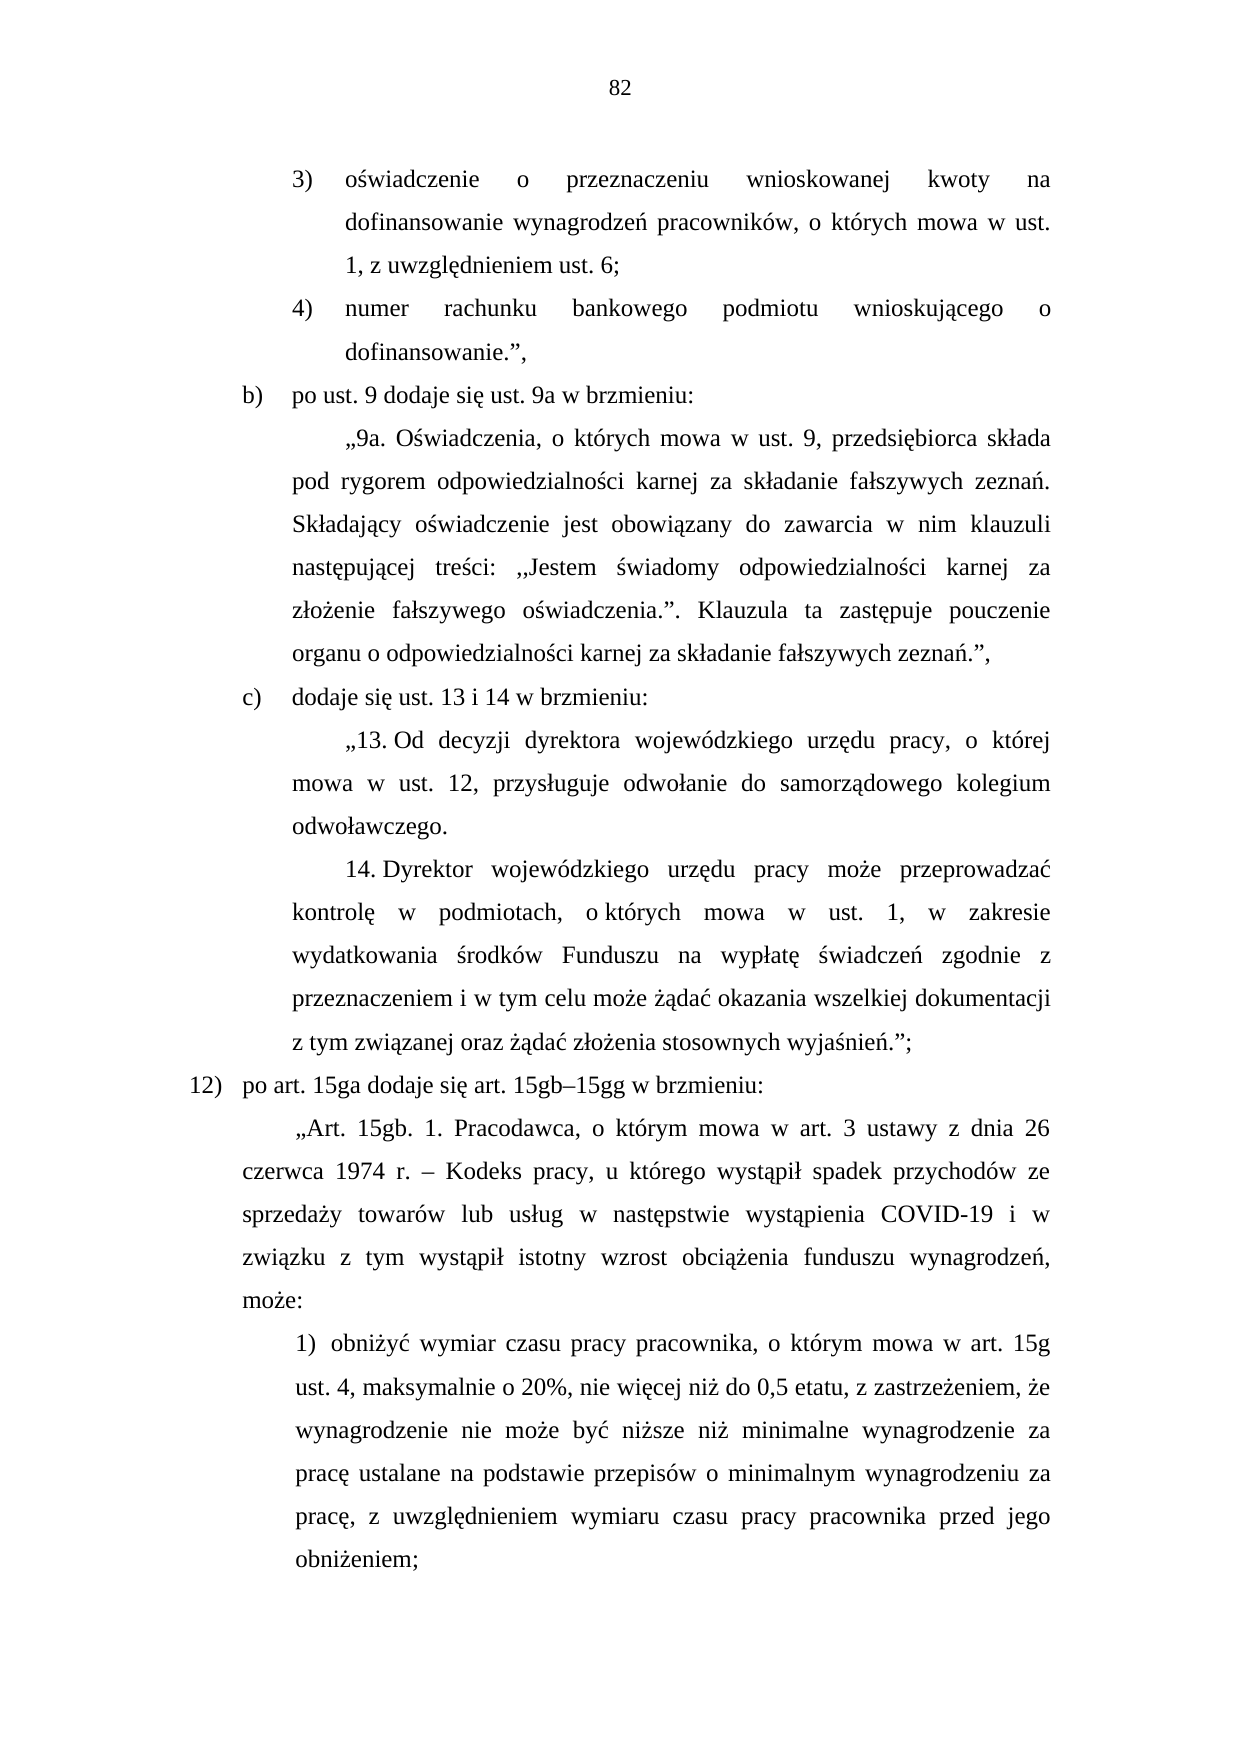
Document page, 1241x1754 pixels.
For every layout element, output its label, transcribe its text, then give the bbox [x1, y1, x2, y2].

text c) dodaje się ust. 13 i 14 w brzmieniu: [242, 682, 1051, 710]
text 3) oświadczenie o przeznaczeniu wnioskowanej kwoty na dofinansowanie wynagrodzeń pracowników, o których mowa w ust. 1, z uwzględnieniem ust. 6; [292, 164, 1051, 279]
text 4) numer rachunku bankowego podmiotu wnioskującego o dofinansowanie.”, [292, 293, 1051, 365]
text „13. Od decyzji dyrektora wojewódzkiego urzędu pracy, o której mowa w ust. 12, przysługuje odwołanie do samorządowego kolegium odwoławczego. [292, 725, 1051, 840]
text 1) obniżyć wymiar czasu pracy pracownika, o którym mowa w art. 15g ust. 4, maksymalnie o 20%, nie więcej niż do 0,5 etatu, z zastrzeżeniem, że wynagrodzenie nie może być niższe niż minimalne wynagrodzenie za pracę ustalane na podstawie przepisów o minimalnym wynagrodzeniu za pracę, z uwzględnieniem wymiaru czasu pracy pracownika przed jego obniżeniem; [295, 1328, 1051, 1573]
text „9a. Oświadczenia, o których mowa w ust. 9, przedsiębiorca składa pod rygorem odpowiedzialności karnej za składanie fałszywych zeznań. Składający oświadczenie jest obowiązany do zawarcia w nim klauzuli następującej treści: ,,Jestem świadomy odpowiedzialności karnej za złożenie fałszywego oświadczenia.”. Klauzula ta zastępuje pouczenie organu o odpowiedzialności karnej za składanie fałszywych zeznań.”, [292, 423, 1051, 667]
text 14. Dyrektor wojewódzkiego urzędu pracy może przeprowadzać kontrolę w podmiotach, o których mowa w ust. 1, w zakresie wydatkowania środków Funduszu na wypłatę świadczeń zgodnie z przeznaczeniem i w tym celu może żądać okazania wszelkiej dokumentacji z tym związanej oraz żądać złożenia stosownych wyjaśnień.”; [292, 854, 1051, 1055]
text 12) po art. 15ga dodaje się art. 15gb–15gg w brzmieniu: [189, 1070, 1051, 1098]
text b) po ust. 9 dodaje się ust. 9a w brzmieniu: [242, 380, 1051, 408]
text „Art. 15gb. 1. Pracodawca, o którym mowa w art. 3 ustawy z dnia 26 czerwca 1974 r. – Kodeks pracy, u którego wystąpił spadek przychodów ze sprzedaży towarów lub usług w następstwie wystąpienia COVID-19 i w związku z tym wystąpił istotny wzrost obciążenia funduszu wynagrodzeń, może: [242, 1113, 1051, 1314]
